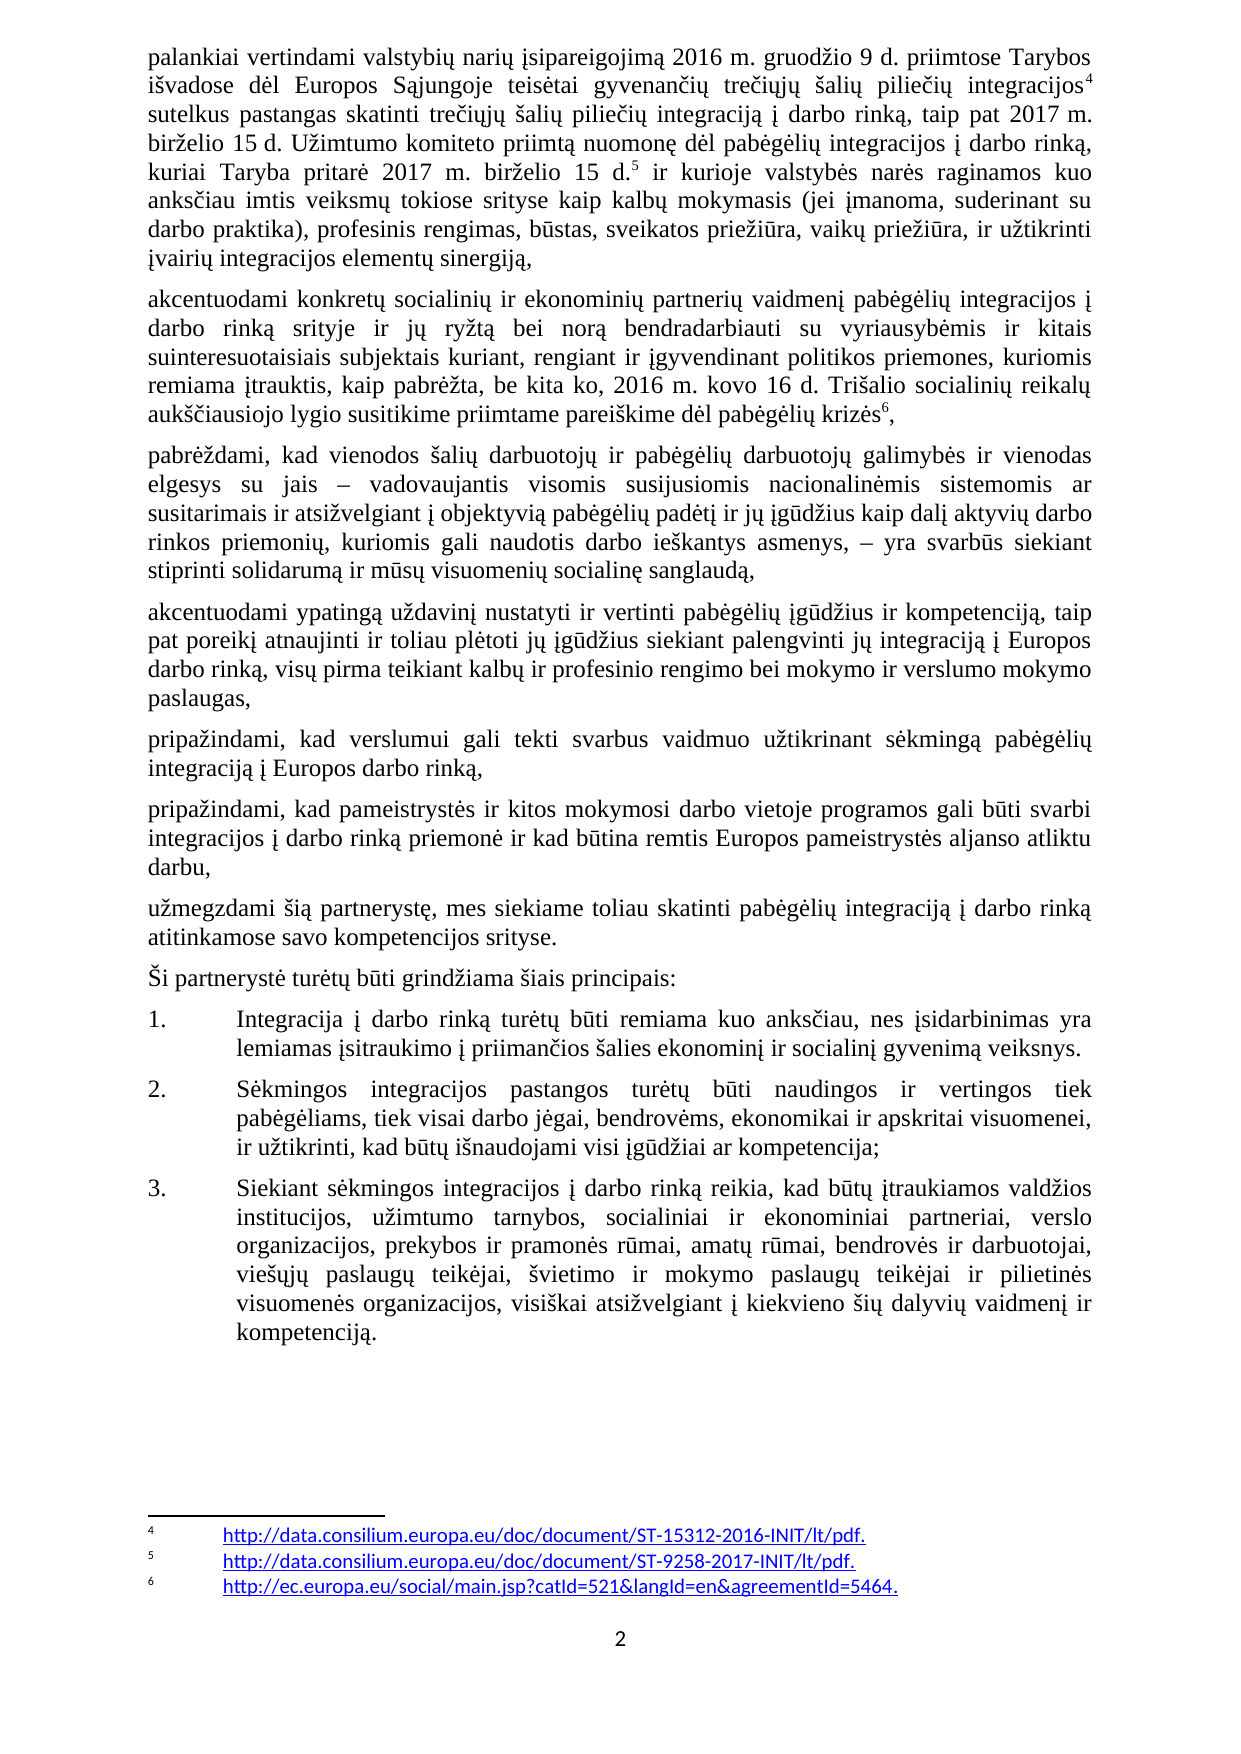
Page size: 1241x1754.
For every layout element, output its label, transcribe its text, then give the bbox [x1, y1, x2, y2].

text palankiai vertindami valstybių narių įsipareigojimą 2016 m. gruodžio 9 d. priimtose Tarybos išvadose dėl Europos Sąjungoje teisėtai gyvenančių trečiųjų šalių piliečių integracijos sutelkus pastangas skatinti trečiųjų šalių piliečių integraciją į darbo rinką, taip pat 2017 m. birželio 15 d. Užimtumo komiteto priimtą nuomonę dėl pabėgėlių integracijos į darbo rinką, kuriai Taryba pritarė 2017 m. birželio 15 d. ir kurioje valstybės narės raginamos kuo anksčiau imtis veiksmų tokiose srityse kaip kalbų mokymasis (jei įmanoma, suderinant su darbo praktika), profesinis rengimas, būstas, sveikatos priežiūra, vaikų priežiūra, ir užtikrinti įvairių integracijos elementų sinergiją, [148, 42, 1093, 272]
text Ši partnerystė turėtų būti grindžiama šiais principais: [148, 963, 1093, 992]
text 2. Sėkmingos integracijos pastangos turėtų būti naudingos ir vertingos tiek pabėgėliams, tiek visai darbo jėgai, bendrovėms, ekonomikai ir apskritai visuomenei, ir užtikrinti, kad būtų išnaudojami visi įgūdžiai ar kompetencija; [148, 1074, 1093, 1160]
text 1. Integracija į darbo rinką turėtų būti remiama kuo anksčiau, nes įsidarbinimas yra lemiamas įsitraukimo į priimančios šalies ekonominį ir socialinį gyvenimą veiksnys. [148, 1004, 1093, 1062]
text akcentuodami konkretų socialinių ir ekonominių partnerių vaidmenį pabėgėlių integracijos į darbo rinką srityje ir jų ryžtą bei norą bendradarbiauti su vyriausybėmis ir kitais suinteresuotaisiais subjektais kuriant, rengiant ir įgyvendinant politikos priemones, kuriomis remiama įtrauktis, kaip pabrėžta, be kita ko, 2016 m. kovo 16 d. Trišalio socialinių reikalų aukščiausiojo lygio susitikime priimtame pareiškime dėl pabėgėlių krizės, [148, 284, 1093, 428]
text užmegzdami šią partnerystę, mes siekiame toliau skatinti pabėgėlių integraciją į darbo rinką atitinkamose savo kompetencijos srityse. [148, 893, 1093, 950]
text pabrėždami, kad vienodos šalių darbuotojų ir pabėgėlių darbuotojų galimybės ir vienodas elgesys su jais – vadovaujantis visomis susijusiomis nacionalinėmis sistemomis ar susitarimais ir atsižvelgiant į objektyvią pabėgėlių padėtį ir jų įgūdžius kaip dalį aktyvių darbo rinkos priemonių, kuriomis gali naudotis darbo ieškantys asmenys, – yra svarbūs siekiant stiprinti solidarumą ir mūsų visuomenių socialinę sanglaudą, [148, 440, 1093, 584]
text akcentuodami ypatingą uždavinį nustatyti ir vertinti pabėgėlių įgūdžius ir kompetenciją, taip pat poreikį atnaujinti ir toliau plėtoti jų įgūdžius siekiant palengvinti jų integraciją į Europos darbo rinką, visų pirma teikiant kalbų ir profesinio rengimo bei mokymo ir verslumo mokymo paslaugas, [148, 597, 1093, 712]
text 3. Siekiant sėkmingos integracijos į darbo rinką reikia, kad būtų įtraukiamos valdžios institucijos, užimtumo tarnybos, socialiniai ir ekonominiai partneriai, verslo organizacijos, prekybos ir pramonės rūmai, amatų rūmai, bendrovės ir darbuotojai, viešųjų paslaugų teikėjai, švietimo ir mokymo paslaugų teikėjai ir pilietinės visuomenės organizacijos, visiškai atsižvelgiant į kiekvieno šių dalyvių vaidmenį ir kompetenciją. [148, 1173, 1093, 1345]
text pripažindami, kad verslumui gali tekti svarbus vaidmuo užtikrinant sėkmingą pabėgėlių integraciją į Europos darbo rinką, [148, 724, 1093, 782]
text pripažindami, kad pameistrystės ir kitos mokymosi darbo vietoje programos gali būti svarbi integracijos į darbo rinką priemonė ir kad būtina remtis Europos pameistrystės aljanso atliktu darbu, [148, 794, 1093, 880]
